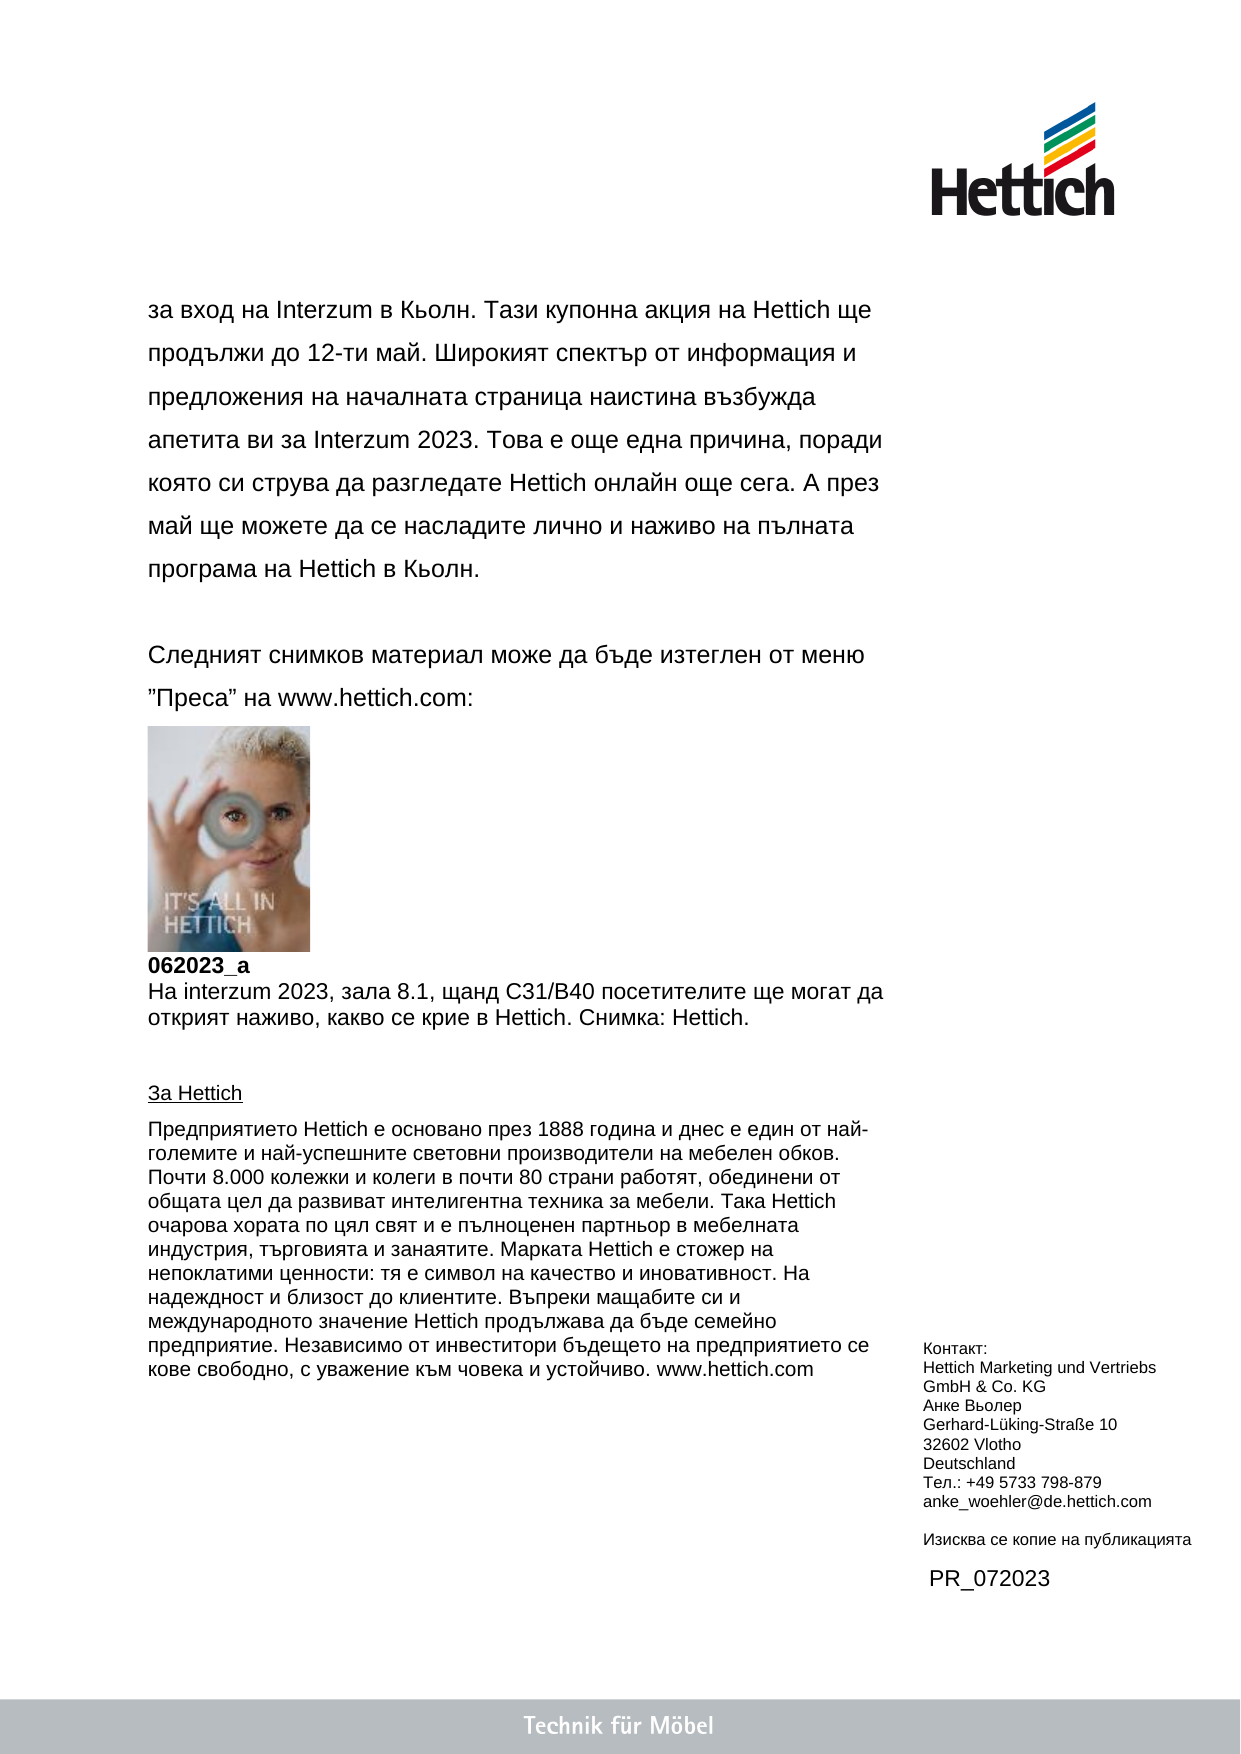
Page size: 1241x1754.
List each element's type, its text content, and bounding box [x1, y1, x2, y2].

picture [0, 1636, 1241, 1754]
text На interzum 2023, зала 8.1, щанд C31/B40 посетителите ще могат да открият наживо, какво се крие в Hettich. Снимка: Hettich. [148, 978, 886, 1031]
picture [147, 726, 311, 952]
text 062023_a [148, 952, 886, 978]
text Следният снимков материал може да бъде изтеглен от меню ”Преса” на www.hettich.com: [148, 640, 886, 712]
picture [0, 21, 1239, 278]
text Предприятието Hettich е основано през 1888 година и днес е един от най-големите и най-успешните световни производители на мебелен обков. Почти 8.000 колежки и колеги в почти 80 страни работят, обединени от общата цел да развиват интелигентна техника за мебели. Така Hettich очарова хората по цял свят и е пълноценен партньор в мебелната индустрия, търговията и занаятите. Марката Hettich е стожер на непоклатими ценности: тя е символ на качество и иновативност. На надеждност и близост до клиентите. Въпреки мащабите си и международното значение Hettich продължава да бъде семейно предприятие. Независимо от инвеститори бъдещето на предприятието се кове свободно, с уважение към човека и устойчиво. www.hettich.com [148, 1117, 886, 1380]
text За Hettich [148, 1081, 886, 1105]
